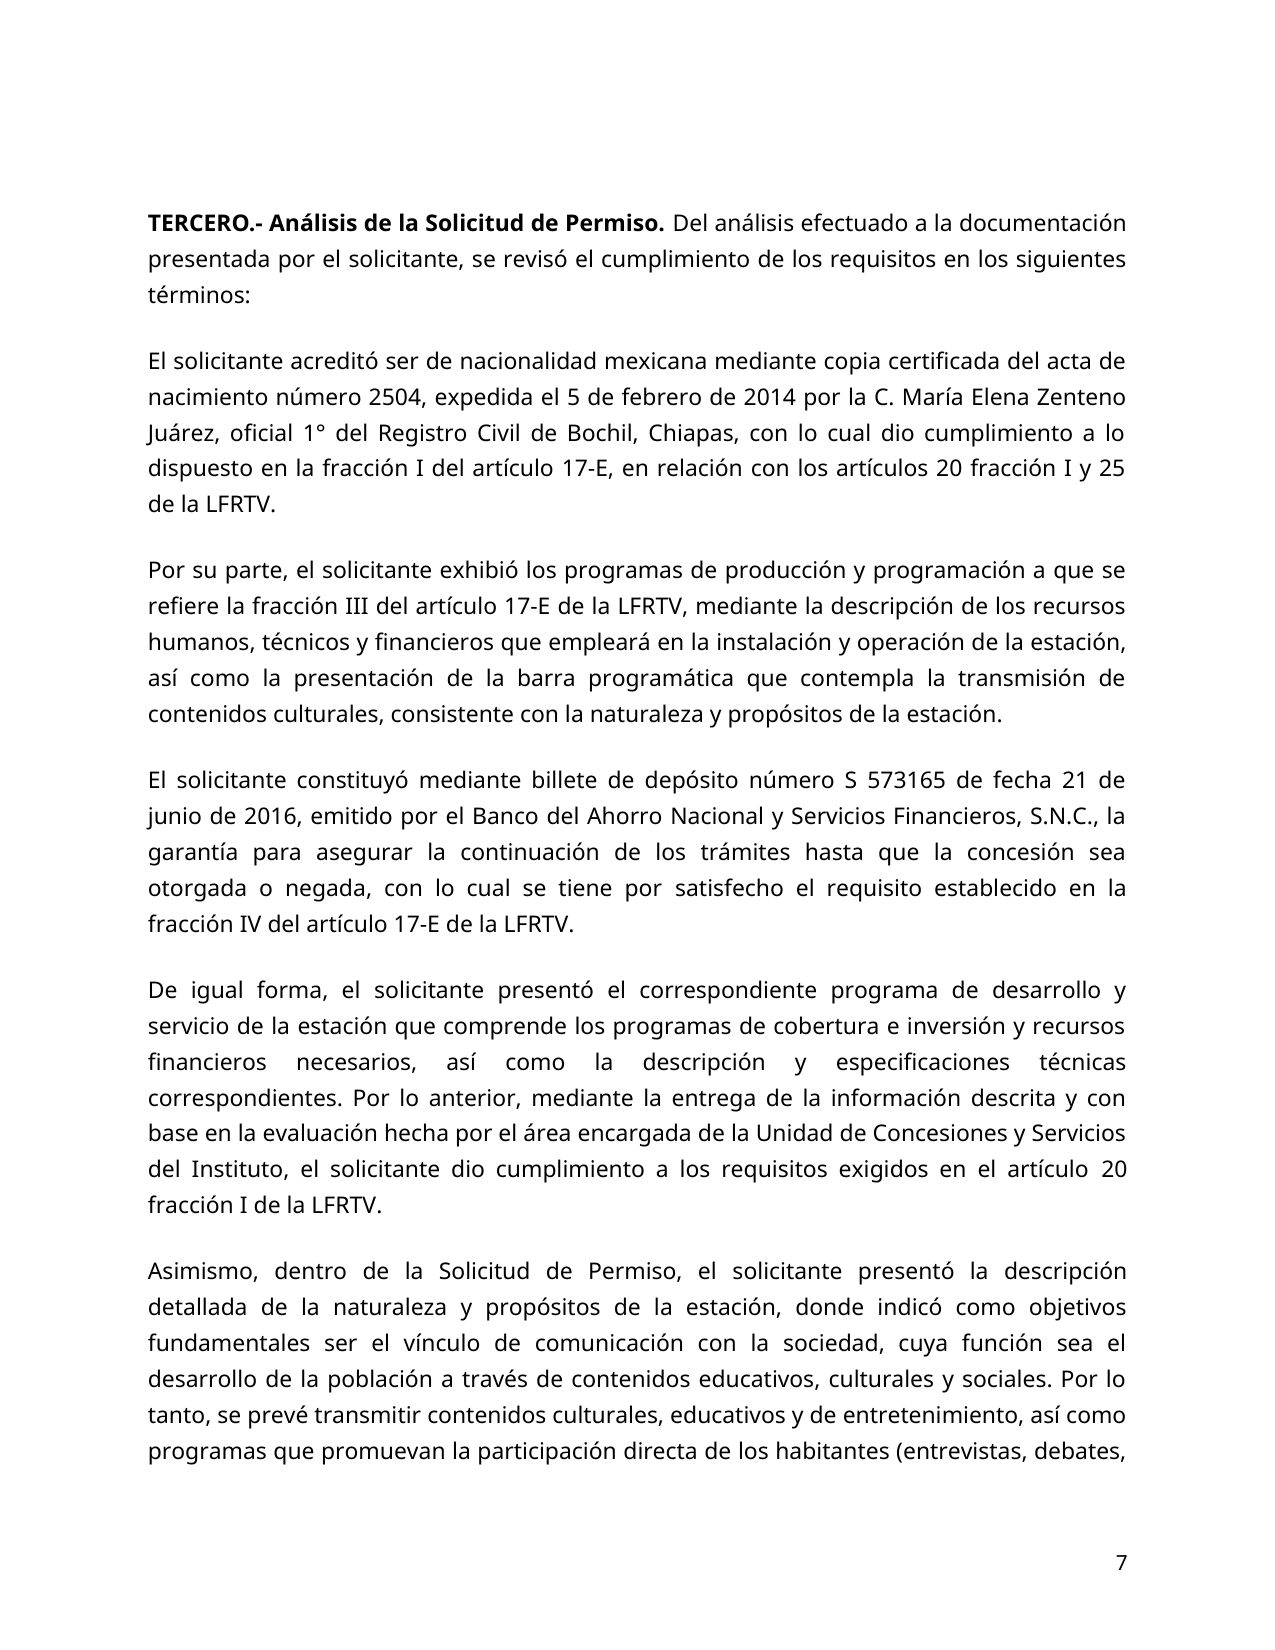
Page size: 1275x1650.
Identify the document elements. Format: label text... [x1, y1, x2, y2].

text TERCERO.- Análisis de la Solicitud de Permiso. Del análisis efectuado a la documentación presentada por el solicitante, se revisó el cumplimiento de los requisitos en los siguientes términos: [148, 207, 1127, 310]
text Por su parte, el solicitante exhibió los programas de producción y programación a que se refiere la fracción III del artículo 17-E de la LFRTV, mediante la descripción de los recursos humanos, técnicos y financieros que empleará en la instalación y operación de la estación, así como la presentación de la barra programática que contempla la transmisión de contenidos culturales, consistente con la naturaleza y propósitos de la estación. [148, 554, 1127, 729]
text El solicitante constituyó mediante billete de depósito número S 573165 de fecha 21 de junio de 2016, emitido por el Banco del Ahorro Nacional y Servicios Financieros, S.N.C., la garantía para asegurar la continuación de los trámites hasta que la concesión sea otorgada o negada, con lo cual se tiene por satisfecho el requisito establecido en la fracción IV del artículo 17-E de la LFRTV. [148, 764, 1127, 939]
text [148, 1255, 1127, 1466]
text De igual forma, el solicitante presentó el correspondiente programa de desarrollo y servicio de la estación que comprende los programas de cobertura e inversión y recursos financieros necesarios, así como la descripción y especificaciones técnicas correspondientes. Por lo anterior, mediante la entrega de la información descrita y con base en la evaluación hecha por el área encargada de la Unidad de Concesiones y Servicios del Instituto, el solicitante dio cumplimiento a los requisitos exigidos en el artículo 20 fracción I de la LFRTV. [148, 974, 1127, 1221]
text El solicitante acreditó ser de nacionalidad mexicana mediante copia certificada del acta de nacimiento número 2504, expedida el 5 de febrero de 2014 por la C. María Elena Zenteno Juárez, oficial 1° del Registro Civil de Bochil, Chiapas, con lo cual dio cumplimiento a lo dispuesto en la fracción I del artículo 17-E, en relación con los artículos 20 fracción I y 25 de la LFRTV. [148, 344, 1127, 519]
